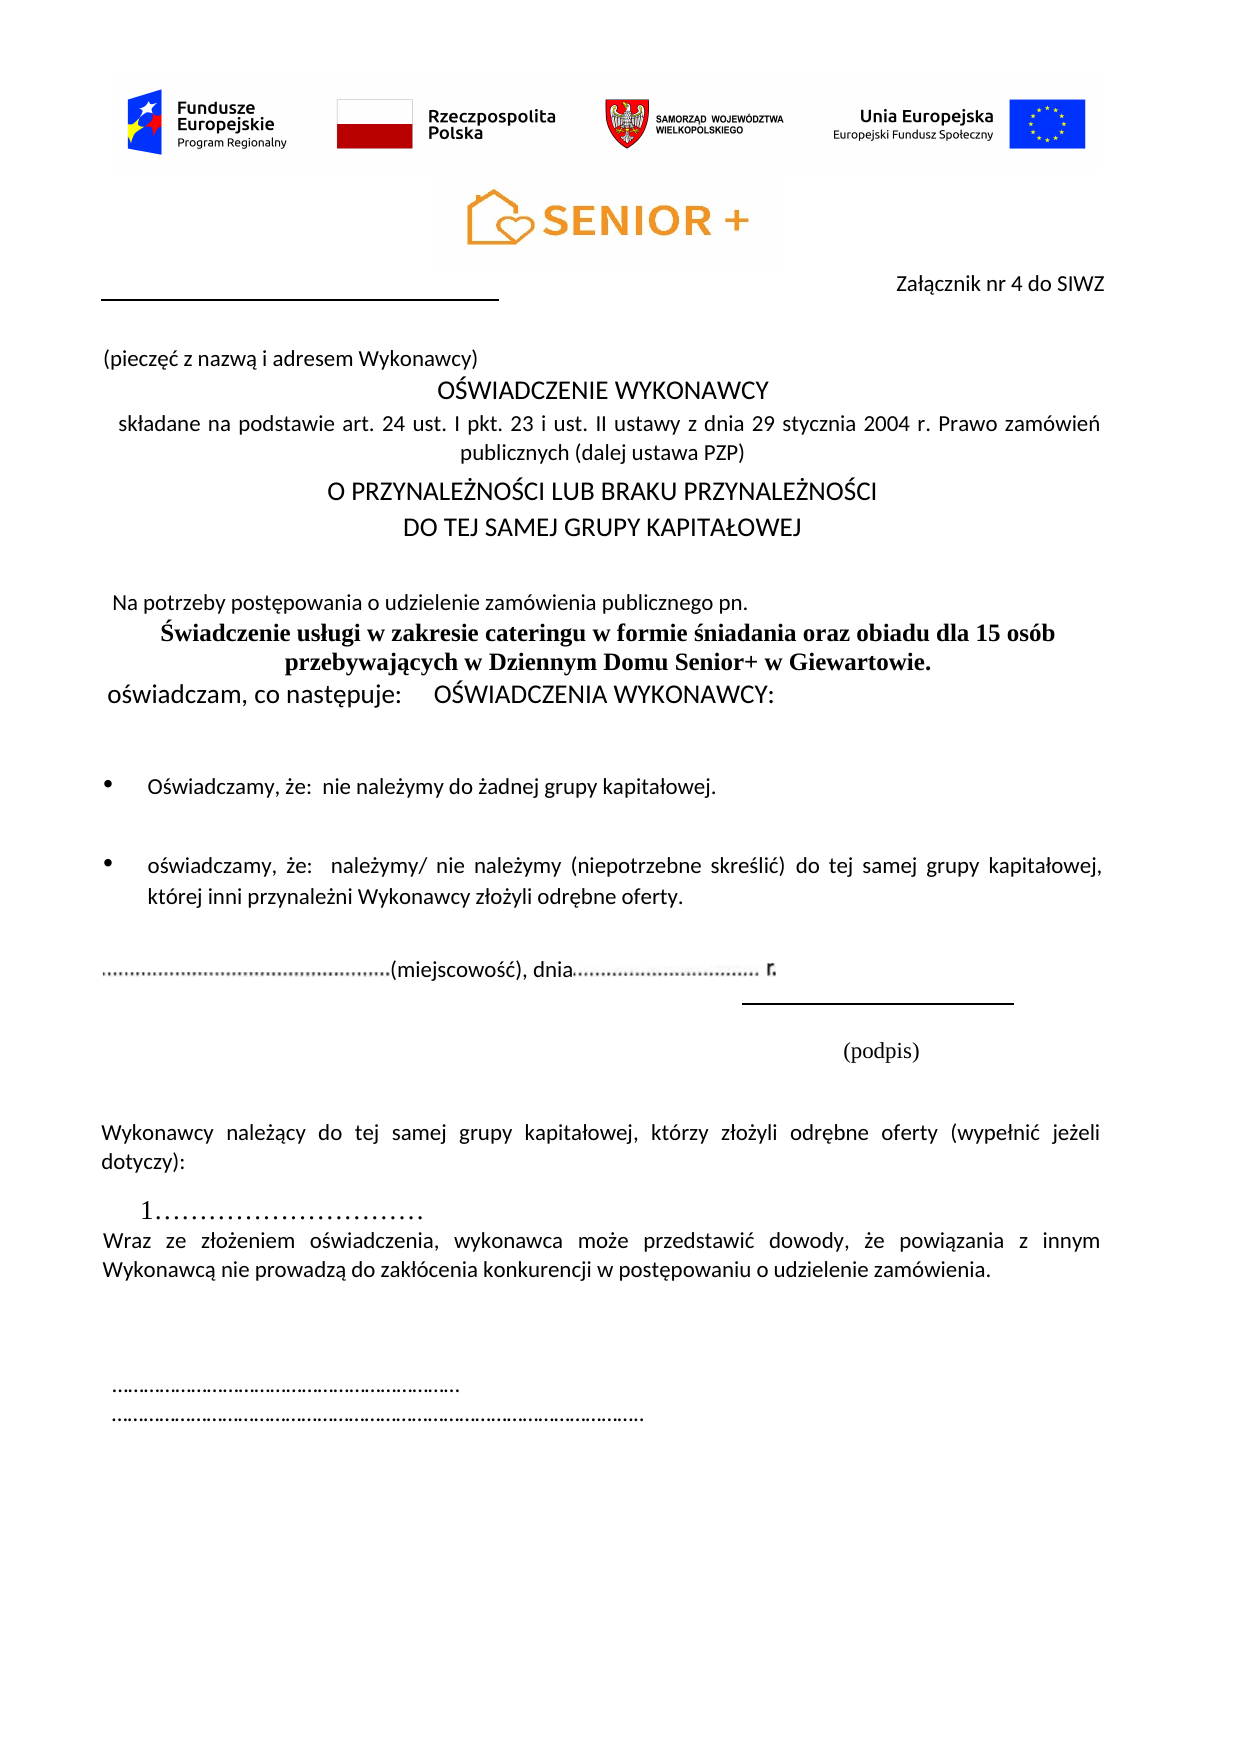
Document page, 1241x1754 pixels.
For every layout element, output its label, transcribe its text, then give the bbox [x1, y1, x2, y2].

picture [112, 73, 1102, 269]
picture [573, 963, 777, 977]
picture [102, 972, 390, 977]
text 1………………………… [140, 1194, 476, 1225]
text Wraz ze złożeniem oświadczenia, wykonawca może przedstawić dowody, że powiązania z innym Wykonawcą nie prowadzą do zakłócenia konkurencji w postępowaniu o udzielenie zamówienia. [102, 1226, 1103, 1283]
subtitle O PRZYNALEŻNOŚCI LUB BRAKU PRZYNALEŻNOŚCI DO TEJ SAMEJ GRUPY KAPITAŁOWEJ [317, 474, 887, 543]
list Oświadczamy, że: nie należymy do żadnej grupy kapitałowej. [102, 765, 1103, 801]
text Na potrzeby postępowania o udzielenie zamówienia publicznego pn. [112, 588, 1104, 617]
text Załącznik nr 4 do SIWZ [101, 269, 1105, 297]
text (miejscowość), dnia [102, 955, 1103, 983]
text (pieczęć z nazwą i adresem Wykonawcy) [102, 344, 1103, 372]
text Wykonawcy należący do tej samej grupy kapitałowej, którzy złożyli odrębne oferty (wypełnić jeżeli dotyczy): [101, 1118, 1103, 1175]
text składane na podstawie art. 24 ust. I pkt. 23 i ust. II ustawy z dnia 29 stycznia 2004 r. Prawo zamówień publicznych (dalej ustawa PZP) [118, 409, 1103, 466]
text (podpis) [843, 1039, 1062, 1063]
text ………………………………………………………… ……………………………………………………………………………………….. [112, 1370, 1104, 1427]
text Świadczenie usługi w zakresie cateringu w formie śniadania oraz obiadu dla 15 osób przebywających w Dziennym Domu Senior+ w Giewartowie. [112, 618, 1104, 676]
subtitle OŚWIADCZENIE WYKONAWCY [103, 373, 1102, 406]
list oświadczamy, że: należymy/ nie należymy (niepotrzebne skreślić) do tej samej grupy kapitałowej, której inni przynależni Wykonawcy złożyli odrębne oferty. [102, 844, 1103, 911]
text oświadczam, co następuje: OŚWIADCZENIA WYKONAWCY: [101, 678, 1104, 711]
